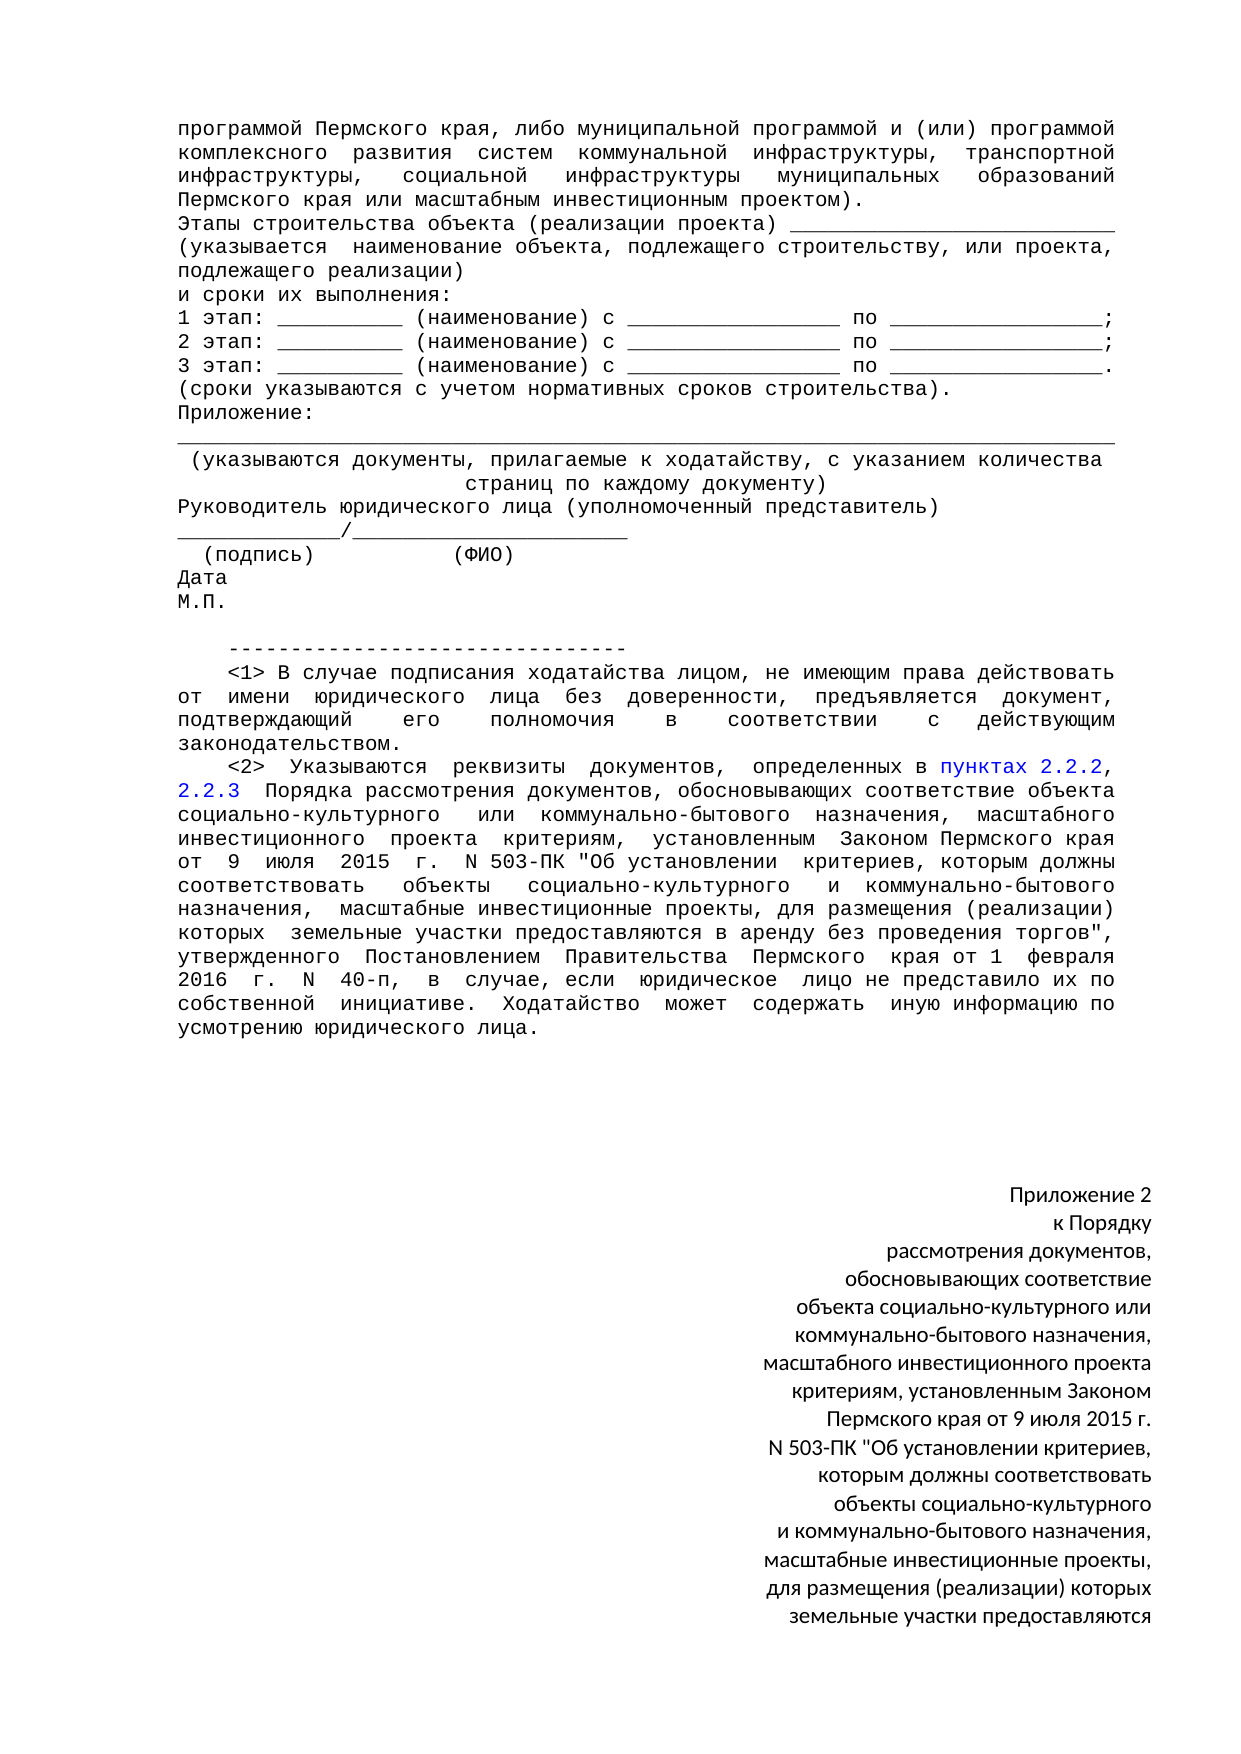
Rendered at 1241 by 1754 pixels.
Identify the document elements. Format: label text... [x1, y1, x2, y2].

text <1> В случае подписания ходатайства лицом, не имеющим права действовать [177, 662, 1152, 686]
text критериям, установленным Законом [177, 1377, 1152, 1404]
text (подпись) (ФИО) [177, 544, 1152, 567]
text социально-культурного или коммунально-бытового назначения, масштабного [177, 804, 1152, 827]
text -------------------------------- [177, 638, 1152, 662]
text обосновывающих соответствие [177, 1264, 1152, 1292]
text которых земельные участки предоставляются в аренду без проведения торгов", [177, 922, 1152, 946]
text (указываются документы, прилагаемые к ходатайству, с указанием количества [177, 449, 1152, 473]
text 1 этап: __________ (наименование) с _________________ по _________________; [177, 307, 1152, 331]
text Руководитель юридического лица (уполномоченный представитель) [177, 496, 1152, 520]
text и сроки их выполнения: [177, 284, 1152, 307]
text масштабные инвестиционные проекты, [177, 1545, 1152, 1573]
text утвержденного Постановлением Правительства Пермского края от 1 февраля [177, 946, 1152, 969]
text объекта социально-культурного или [177, 1292, 1152, 1321]
text Приложение: [177, 402, 1152, 426]
text от 9 июля 2015 г. N 503-ПК "Об установлении критериев, которым должны [177, 851, 1152, 875]
text 2016 г. N 40-п, в случае, если юридическое лицо не представило их по [177, 969, 1152, 993]
text комплексного развития систем коммунальной инфраструктуры, транспортной [177, 142, 1152, 165]
text программой Пермского края, либо муниципальной программой и (или) программой [177, 118, 1152, 142]
text (указывается наименование объекта, подлежащего строительству, или проекта, [177, 236, 1152, 260]
text подтверждающий его полномочия в соответствии с действующим [177, 709, 1152, 733]
text усмотрению юридического лица. [177, 1017, 1152, 1040]
text 3 этап: __________ (наименование) с _________________ по _________________. [177, 354, 1152, 378]
text масштабного инвестиционного проекта [177, 1348, 1152, 1377]
text к Порядку [177, 1208, 1152, 1236]
text подлежащего реализации) [177, 260, 1152, 284]
text 2 этап: __________ (наименование) с _________________ по _________________; [177, 331, 1152, 354]
text земельные участки предоставляются [177, 1601, 1152, 1629]
text Приложение 2 [177, 1180, 1152, 1208]
text <2> Указываются реквизиты документов, определенных в пунктах 2.2.2, [177, 757, 1152, 780]
text собственной инициативе. Ходатайство может содержать иную информацию по [177, 993, 1152, 1017]
text страниц по каждому документу) [177, 473, 1152, 496]
text Дата [177, 567, 1152, 591]
text инфраструктуры, социальной инфраструктуры муниципальных образований [177, 165, 1152, 189]
text М.П. [177, 591, 1152, 615]
text Этапы строительства объекта (реализации проекта) __________________________ [177, 213, 1152, 236]
text законодательством. [177, 733, 1152, 757]
text рассмотрения документов, [177, 1236, 1152, 1264]
text коммунально-бытового назначения, [177, 1321, 1152, 1348]
text ___________________________________________________________________________ [177, 426, 1152, 449]
text инвестиционного проекта критериям, установленным Законом Пермского края [177, 827, 1152, 851]
text Пермского края от 9 июля 2015 г. [177, 1404, 1152, 1433]
text N 503-ПК "Об установлении критериев, [177, 1433, 1152, 1461]
text (сроки указываются с учетом нормативных сроков строительства). [177, 378, 1152, 402]
text 2.2.3 Порядка рассмотрения документов, обосновывающих соответствие объекта [177, 780, 1152, 804]
text соответствовать объекты социально-культурного и коммунально-бытового [177, 875, 1152, 898]
text и коммунально-бытового назначения, [177, 1517, 1152, 1545]
text объекты социально-культурного [177, 1489, 1152, 1517]
text назначения, масштабные инвестиционные проекты, для размещения (реализации) [177, 898, 1152, 922]
text от имени юридического лица без доверенности, предъявляется документ, [177, 686, 1152, 709]
text для размещения (реализации) которых [177, 1573, 1152, 1601]
text которым должны соответствовать [177, 1461, 1152, 1489]
text _____________/______________________ [177, 520, 1152, 544]
text Пермского края или масштабным инвестиционным проектом). [177, 189, 1152, 213]
